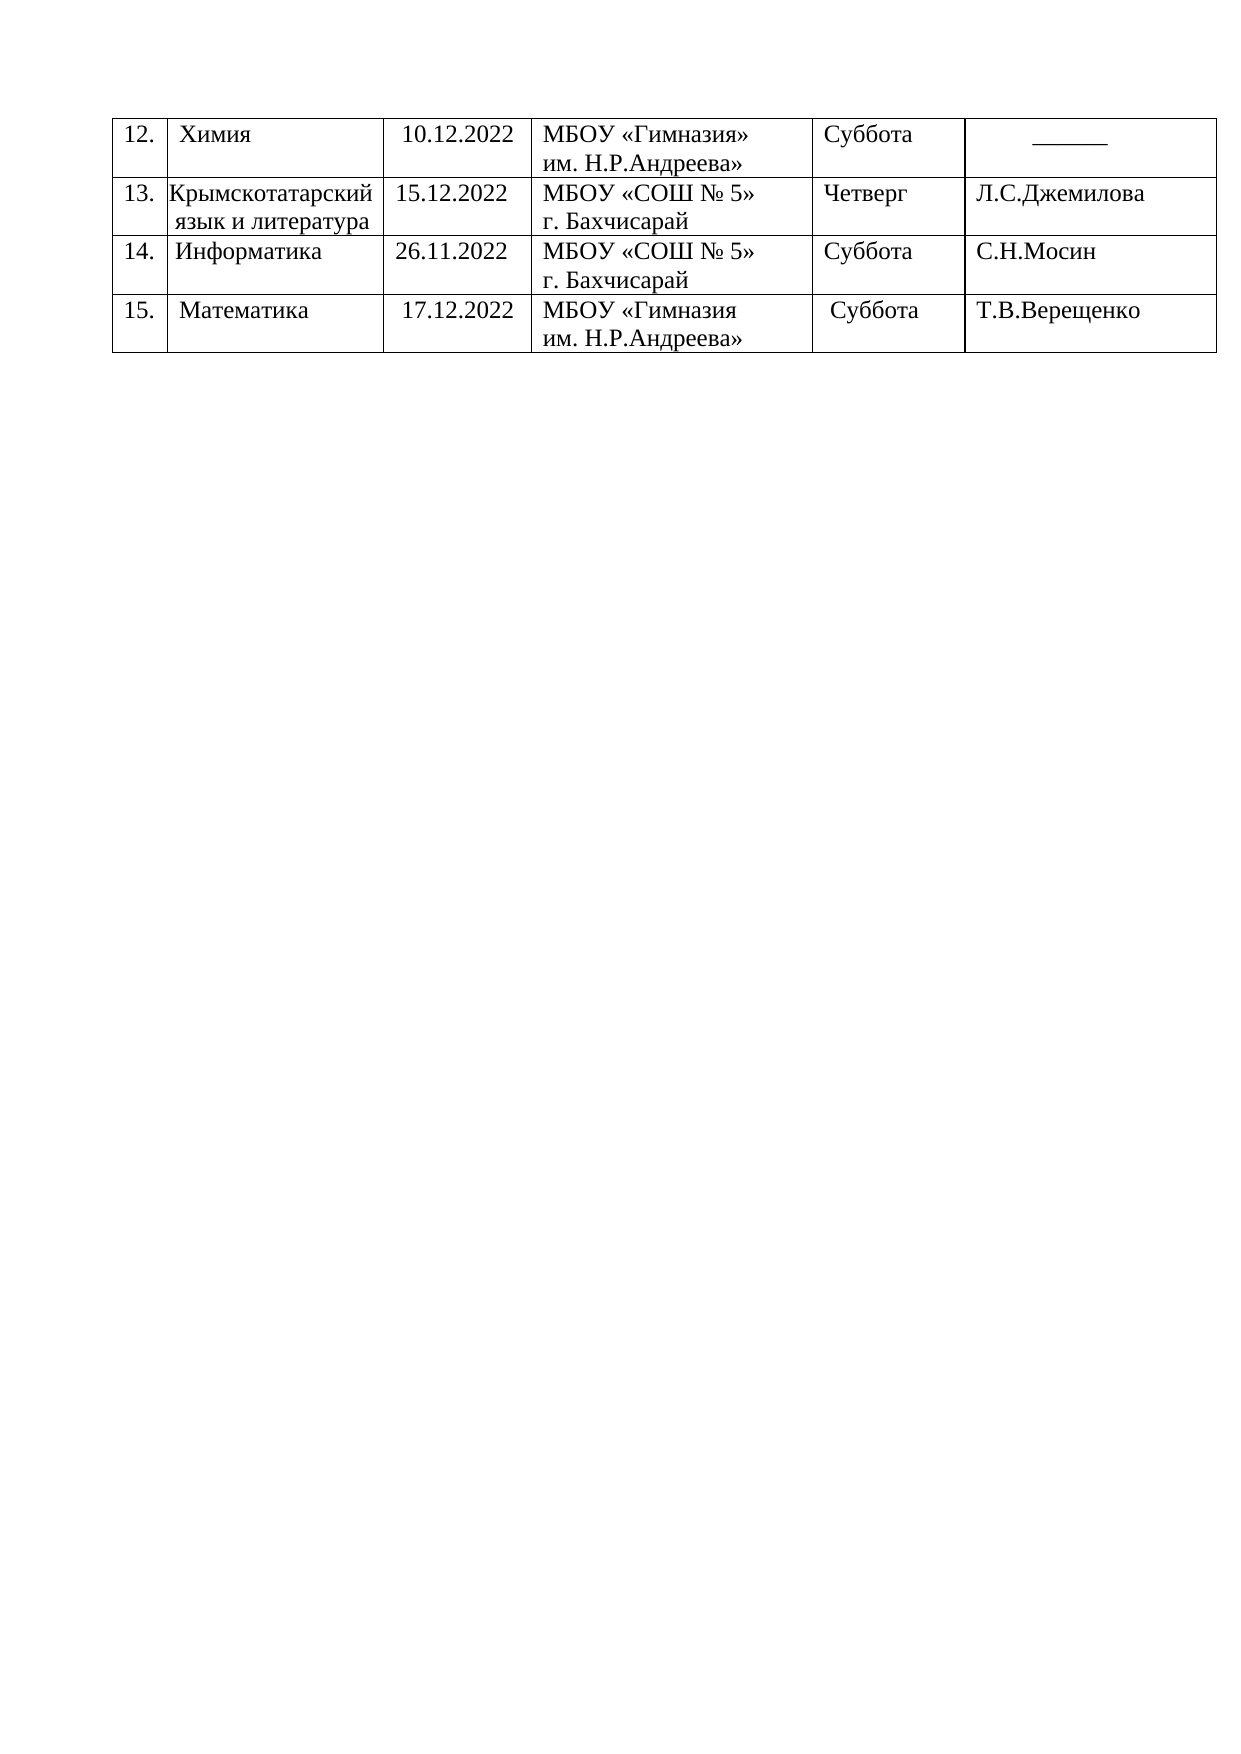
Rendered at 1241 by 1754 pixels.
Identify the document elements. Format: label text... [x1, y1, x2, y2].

table_cell МБОУ «Гимназия им. Н.Р.Андреева» [532, 295, 812, 352]
table_cell МБОУ «СОШ № 5» г. Бахчисарай [532, 236, 812, 294]
table_cell Т.В.Верещенко [966, 295, 1216, 352]
table_cell Химия [168, 119, 383, 177]
table_cell Суббота [813, 236, 964, 294]
table_cell 17.12.2022 [384, 295, 531, 352]
table_cell Четверг [813, 178, 964, 235]
table_cell 26.11.2022 [384, 236, 531, 294]
table_cell ______ [966, 119, 1216, 177]
table_cell Информатика [168, 236, 383, 294]
table_cell С.Н.Мосин [966, 236, 1216, 294]
table_cell 15.12.2022 [384, 178, 531, 235]
table_cell 13. [113, 178, 167, 235]
table_cell Крымскотатарский язык и литература [168, 178, 383, 235]
table_cell Суббота [813, 119, 964, 177]
table_cell Математика [168, 295, 383, 352]
table_cell 10.12.2022 [384, 119, 531, 177]
table_cell МБОУ «СОШ № 5» г. Бахчисарай [532, 178, 812, 235]
table_cell Суббота [813, 295, 964, 352]
table_cell 14. [113, 236, 167, 294]
table_cell 12. [113, 119, 167, 177]
table_cell МБОУ «Гимназия» им. Н.Р.Андреева» [532, 119, 812, 177]
table_cell Л.С.Джемилова [966, 178, 1216, 235]
table_cell 15. [113, 295, 167, 352]
